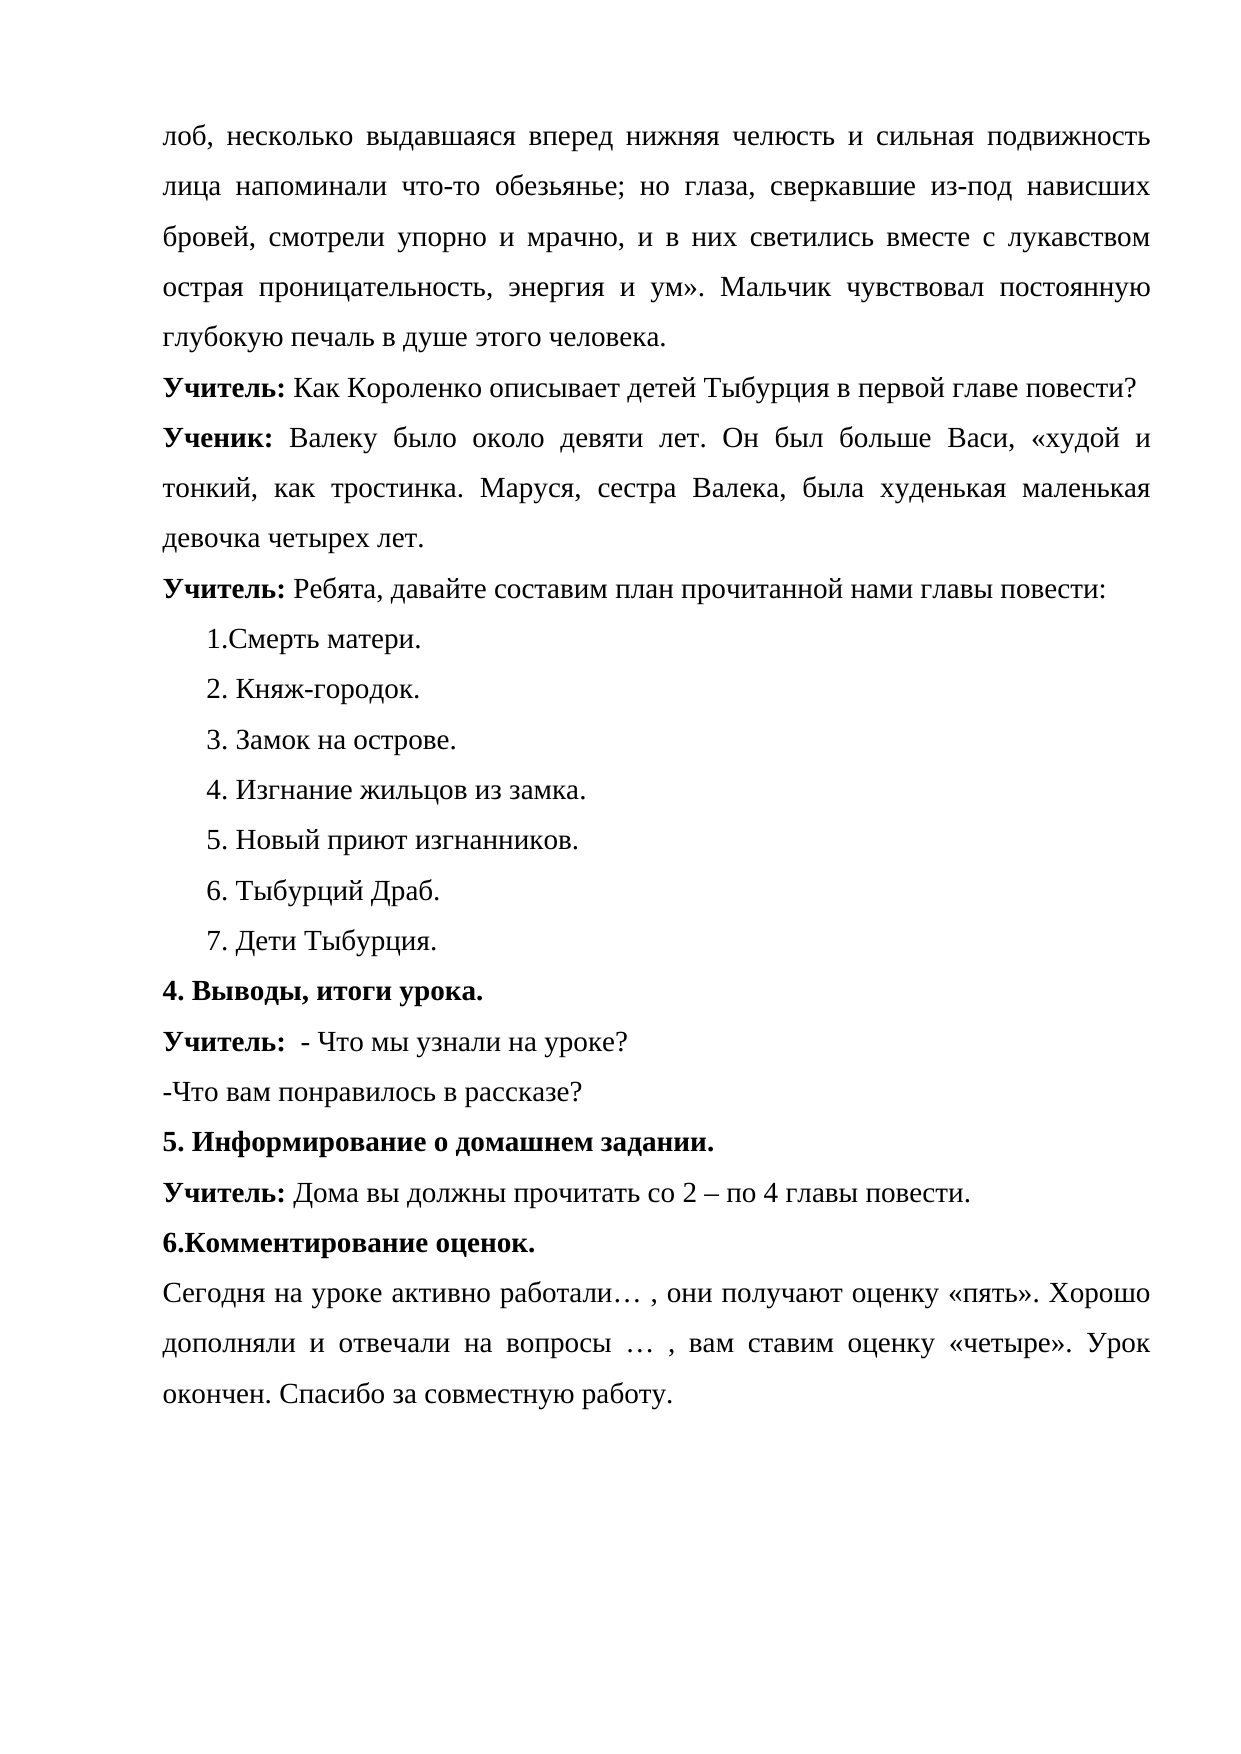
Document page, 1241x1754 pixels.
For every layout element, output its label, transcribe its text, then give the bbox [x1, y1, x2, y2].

list 6.Комментирование оценок. [162, 1225, 1152, 1258]
list 4. Выводы, итоги урока. [162, 973, 1152, 1007]
list Учитель: - Что мы узнали на уроке? [162, 1024, 1152, 1057]
list Учитель: Ребята, давайте составим план прочитанной нами главы повести: [162, 571, 1152, 604]
list Ученик: Валеку было около девяти лет. Он был больше Васи, «худой и тонкий, как тростинка. Маруся, сестра Валека, была худенькая маленькая девочка четырех лет. [162, 420, 1152, 484]
list -Что вам понравилось в рассказе? [162, 1074, 1152, 1108]
list 1.Смерть матери. 2. Княж-городок. 3. Замок на острове. 4. Изгнание жильцов из замка. 5. Новый приют изгнанников. 6. Тыбурций Драб. 7. Дети Тыбурция. [162, 621, 1152, 957]
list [162, 145, 1152, 192]
list Учитель: Как Короленко описывает детей Тыбурция в первой главе повести? [162, 370, 1152, 403]
list Сегодня на уроке активно работали… , они получают оценку «пять». Хорошо дополняли и отвечали на вопросы … , вам ставим оценку «четыре». Урок окончен. Спасибо за совместную работу. [162, 1275, 1152, 1409]
list 5. Информирование о домашнем задании. [162, 1124, 1152, 1158]
list Ученик: Валеку было около девяти лет. Он был больше Васи, «худой и тонкий, как тростинка. Маруся, сестра Валека, была худенькая маленькая девочка четырех лет. [162, 487, 1152, 554]
list Учитель: Дома вы должны прочитать со 2 – по 4 главы повести. [162, 1175, 1152, 1208]
